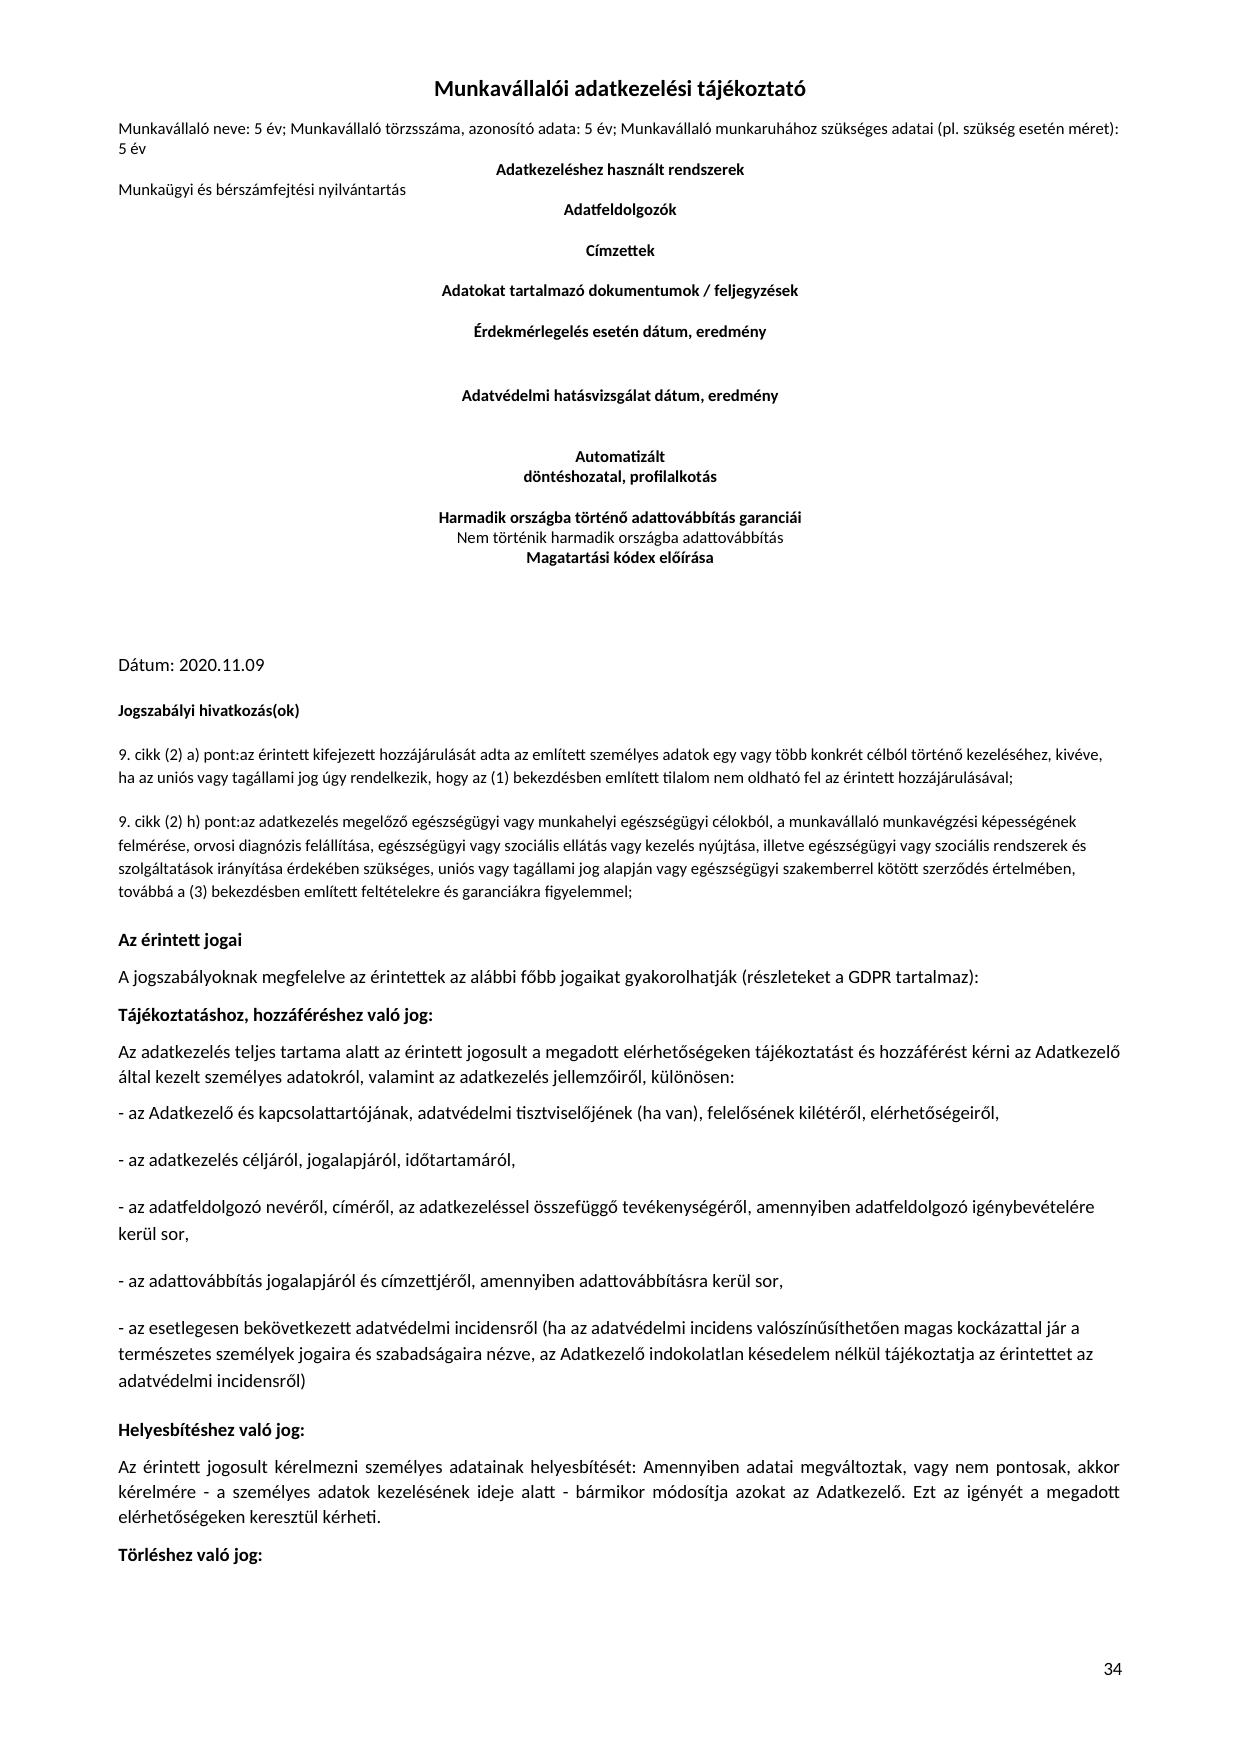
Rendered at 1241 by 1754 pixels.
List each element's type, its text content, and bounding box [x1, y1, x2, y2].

text Az érintett jogai [118, 926, 1122, 951]
text Tájékoztatáshoz, hozzáféréshez való jog: [118, 1001, 1122, 1026]
text Jogszabályi hivatkozás(ok) [118, 700, 1122, 720]
text Az adatkezelés teljes tartama alatt az érintett jogosult a megadott elérhetőségeken tájékoztatást és hozzáférést kérni az Adatkezelő által kezelt személyes adatokról, valamint az adatkezelés jellemzőiről, különösen: [118, 1038, 1122, 1088]
text A jogszabályoknak megfelelve az érintettek az alábbi főbb jogaikat gyakorolhatják (részleteket a GDPR tartalmaz): [118, 963, 1122, 988]
text Az érintett jogosult kérelmezni személyes adatainak helyesbítését: Amennyiben adatai megváltoztak, vagy nem pontosak, akkor kérelmére - a személyes adatok kezelésének ideje alatt - bármikor módosítja azokat az Adatkezelő. Ezt az igényét a megadott elérhetőségeken keresztül kérheti. [118, 1453, 1122, 1528]
text Dátum: 2020.11.09 [118, 653, 1122, 676]
text Helyesbítéshez való jog: [118, 1416, 1122, 1441]
text Törléshez való jog: [118, 1541, 1122, 1566]
text 9. cikk (2) h) pont:az adatkezelés megelőző egészségügyi vagy munkahelyi egészségügyi célokból, a munkavállaló munkavégzési képességének felmérése, orvosi diagnózis felállítása, egészségügyi vagy szociális ellátás vagy kezelés nyújtása, illetve egészségügyi vagy szociális rendszerek és szolgáltatások irányítása érdekében szükséges, uniós vagy tagállami jog alapján vagy egészségügyi szakemberrel kötött szerződés értelmében, továbbá a (3) bekezdésben említett feltételekre és garanciákra figyelemmel; [118, 812, 1122, 902]
text 9. cikk (2) a) pont:az érintett kifejezett hozzájárulását adta az említett személyes adatok egy vagy több konkrét célból történő kezeléséhez, kivéve, ha az uniós vagy tagállami jog úgy rendelkezik, hogy az (1) bekezdésben említett tilalom nem oldható fel az érintett hozzájárulásával; [118, 744, 1122, 788]
